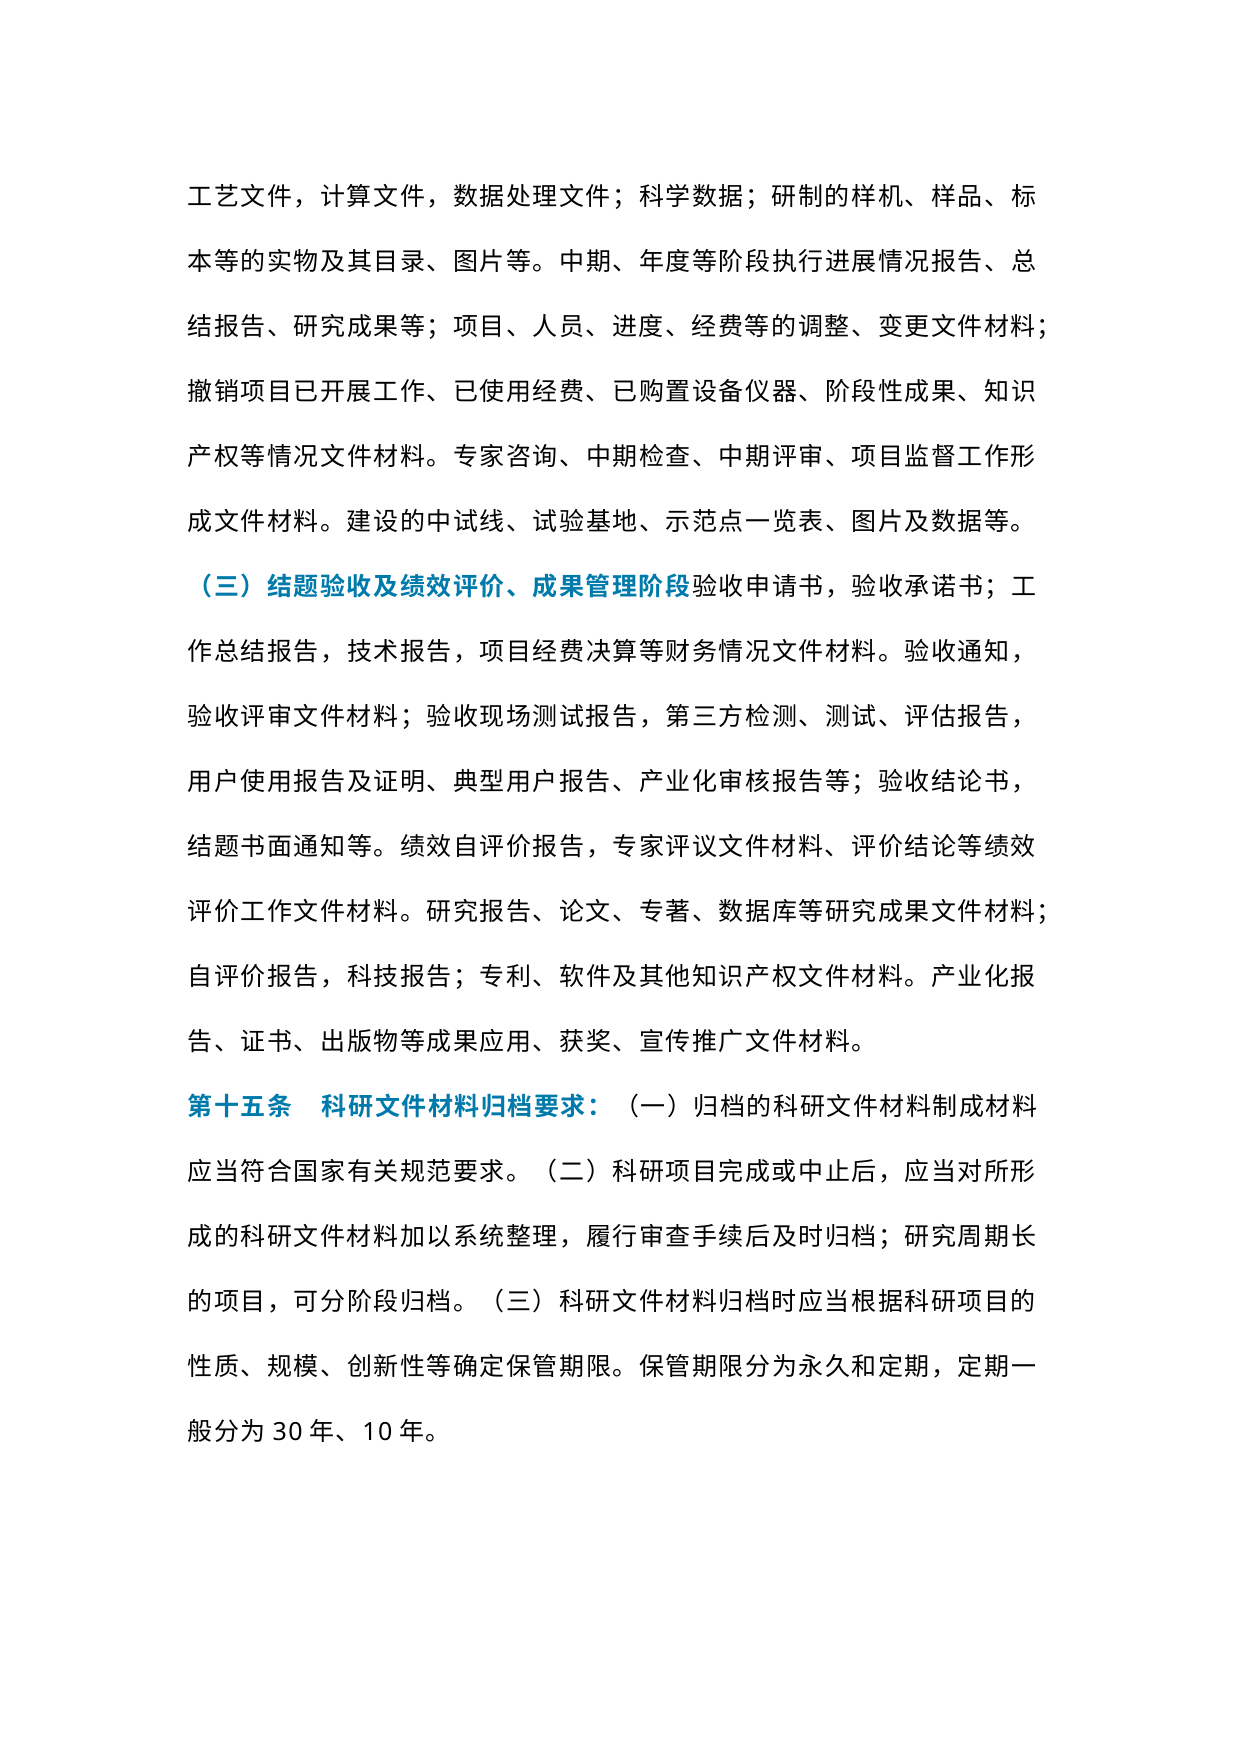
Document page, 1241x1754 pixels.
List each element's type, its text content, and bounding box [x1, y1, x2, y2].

text 第十五条 科研文件材料归档要求：（一）归档的科研文件材料制成材料应当符合国家有关规范要求。（二）科研项目完成或中止后，应当对所形成的科研文件材料加以系统整理，履行审查手续后及时归档；研究周期长的项目，可分阶段归档。（三）科研文件材料归档时应当根据科研项目的性质、规模、创新性等确定保管期限。保管期限分为永久和定期，定期一般分为30年、10年。 [187, 1072, 1053, 1462]
text （三）结题验收及绩效评价、成果管理阶段验收申请书，验收承诺书；工作总结报告，技术报告，项目经费决算等财务情况文件材料。验收通知，验收评审文件材料；验收现场测试报告，第三方检测、测试、评估报告，用户使用报告及证明、典型用户报告、产业化审核报告等；验收结论书，结题书面通知等。绩效自评价报告，专家评议文件材料、评价结论等绩效评价工作文件材料。研究报告、论文、专著、数据库等研究成果文件材料；自评价报告，科技报告；专利、软件及其他知识产权文件材料。产业化报告、证书、出版物等成果应用、获奖、宣传推广文件材料。 [187, 552, 1053, 1072]
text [187, 162, 1053, 552]
